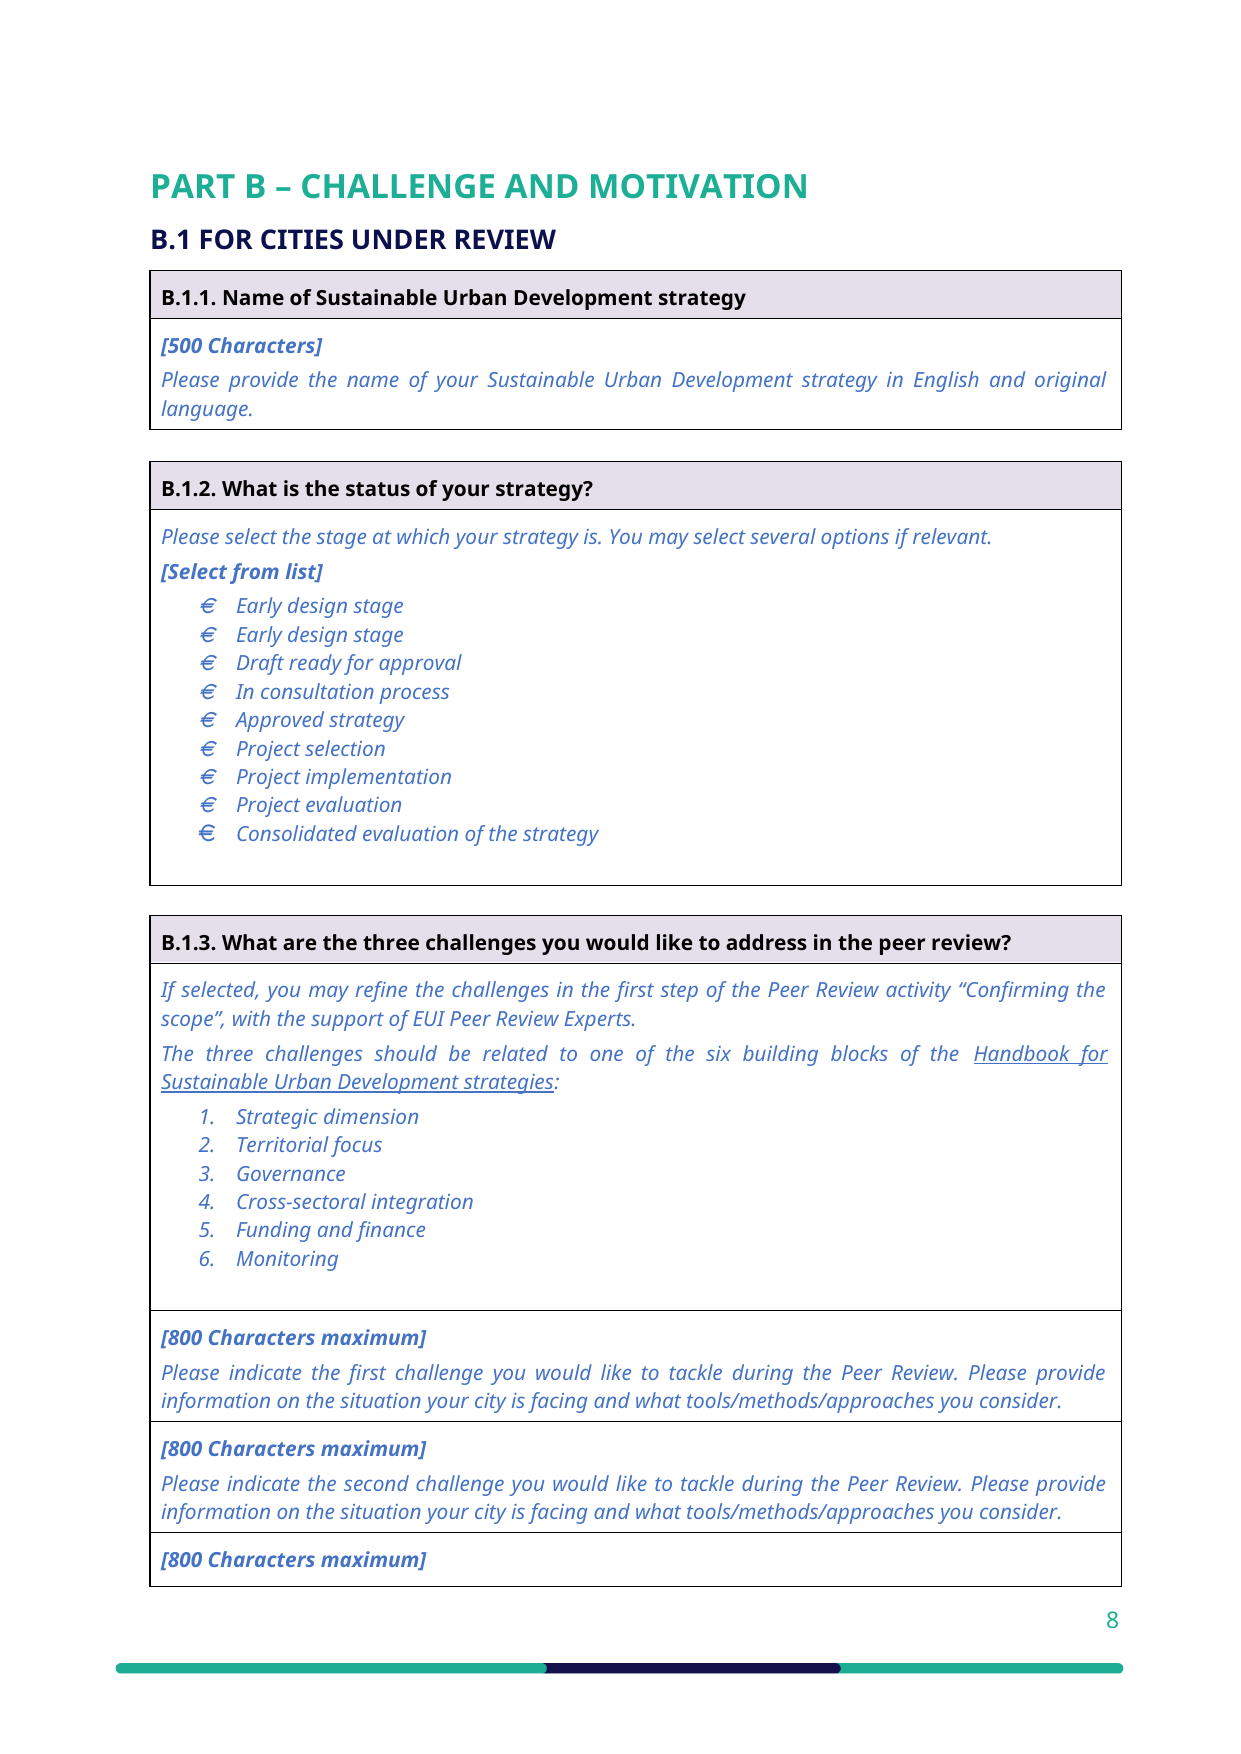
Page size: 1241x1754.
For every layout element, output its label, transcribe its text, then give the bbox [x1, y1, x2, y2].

subtitle PART B – Challenge and motivation [150, 162, 1090, 208]
table_cell [500 Characters] Please provide the name of your Sustainable Urban Development strategy in English and original language. [151, 319, 1121, 429]
table_header B.1.1. Name of Sustainable Urban Development strategy [151, 271, 1121, 318]
table_header B.1.3. What are the three challenges you would like to address in the peer review? [151, 916, 1121, 962]
picture [88, 1591, 1152, 1728]
table_header B.1.2. What is the status of your strategy? [151, 462, 1121, 509]
table_cell Please select the stage at which your strategy is. You may select several options if relevant. [Select from list] Early design stage Early design stage Draft ready for approval In consultation process Approved strategy Project selection Project implementation Project evaluation Consolidated evaluation of the strategy [151, 510, 1121, 885]
table_cell [800 Characters maximum] Please indicate the second challenge you would like to tackle during the Peer Review. Please provide information on the situation your city is facing and what tools/methods/approaches you consider. [151, 1422, 1121, 1532]
subtitle B.1 For Cities Under Review [150, 220, 1016, 257]
table_cell [800 Characters maximum] Please indicate the first challenge you would like to tackle during the Peer Review. Please provide information on the situation your city is facing and what tools/methods/approaches you consider. [151, 1311, 1121, 1421]
table_cell If selected, you may refine the challenges in the first step of the Peer Review activity “Confirming the scope”, with the support of EUI Peer Review Experts. The three challenges should be related to one of the six building blocks of the Handbook for Sustainable Urban Development strategies: Strategic dimension Territorial focus Governance Cross-sectoral integration Funding and finance Monitoring [151, 964, 1121, 1310]
